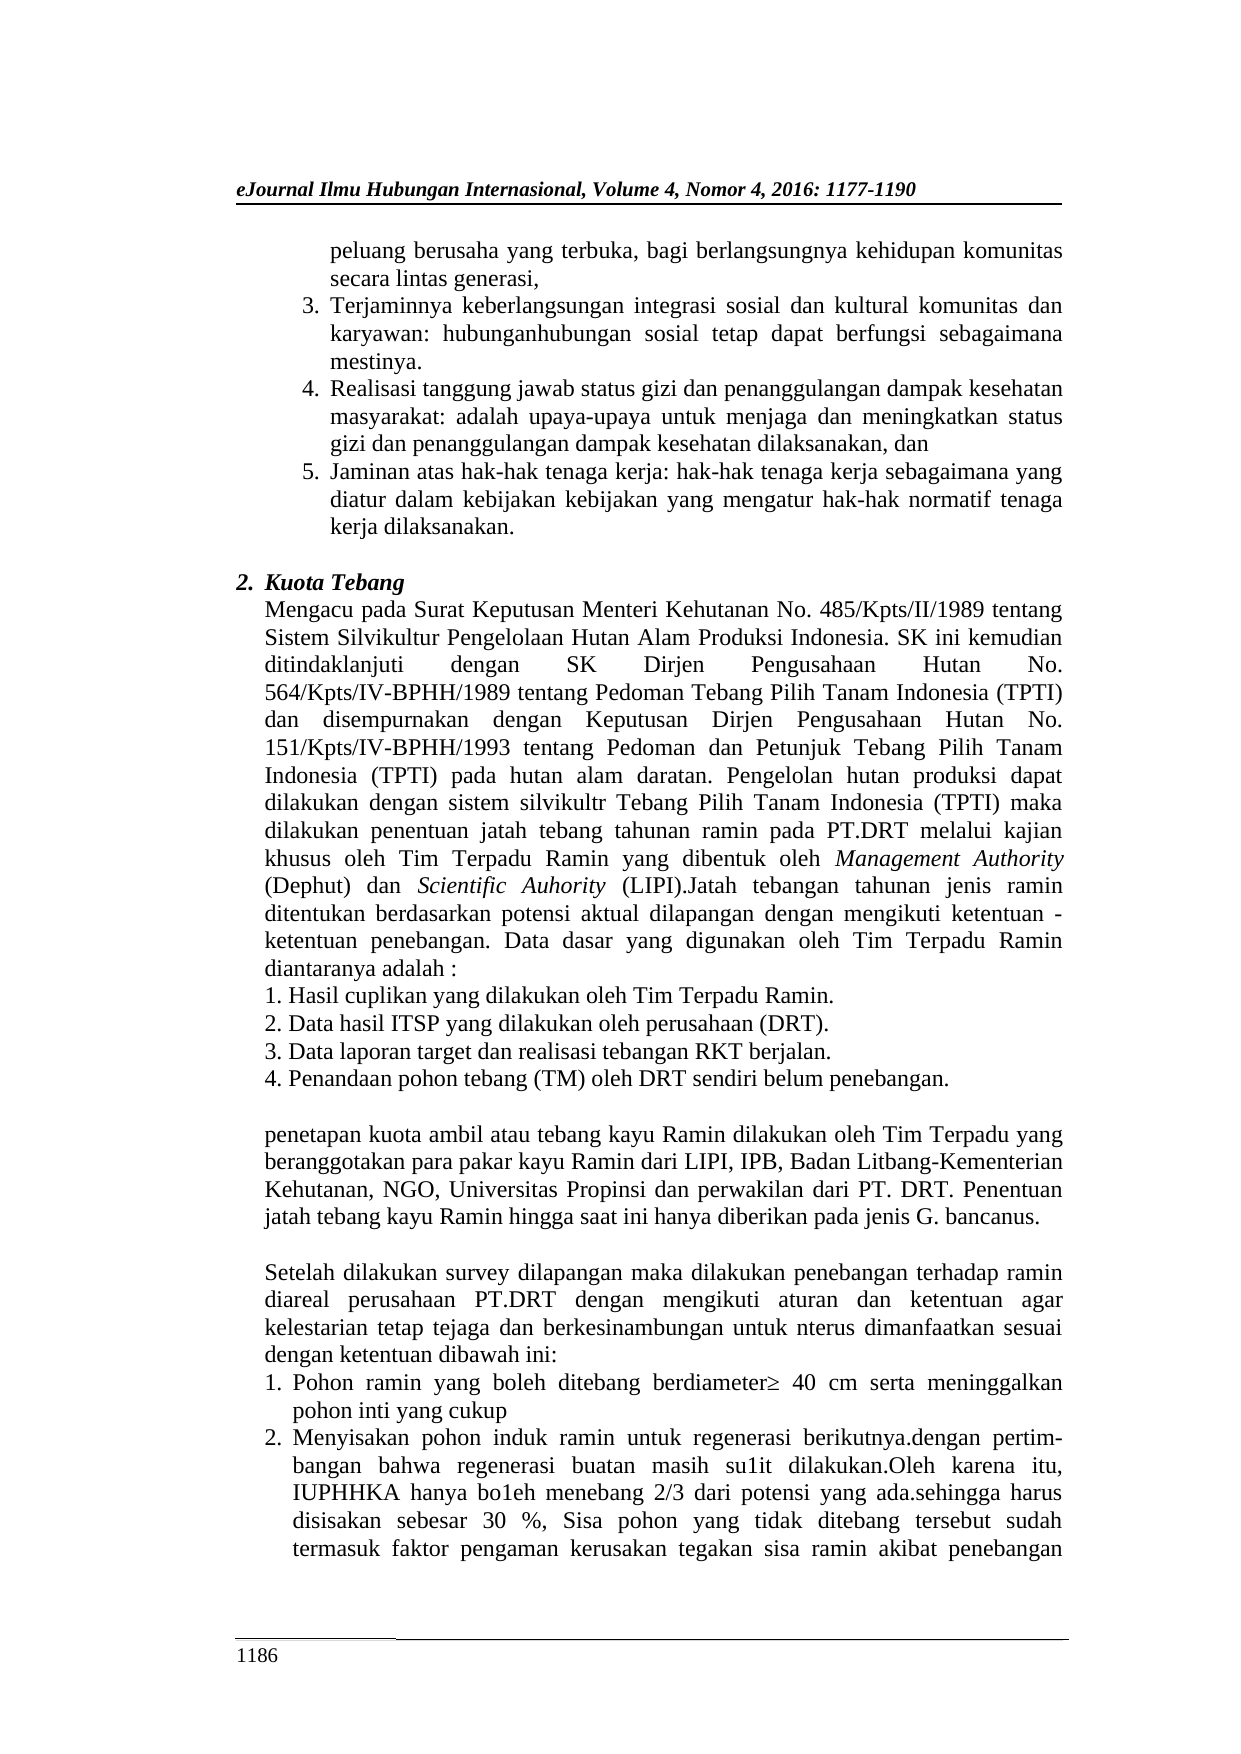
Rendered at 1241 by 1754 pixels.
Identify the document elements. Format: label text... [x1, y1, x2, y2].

text Setelah dilakukan survey dilapangan maka dilakukan penebangan terhadap ramin diareal perusahaan PT.DRT dengan mengikuti aturan dan ketentuan agar kelestarian tetap tejaga dan berkesinambungan untuk nterus dimanfaatkan sesuai dengan ketentuan dibawah ini: [264, 1258, 1064, 1368]
text 4. Penandaan pohon tebang (TM) oleh DRT sendiri belum penebangan. [264, 1064, 1064, 1092]
text 3. Terjaminnya keberlangsungan integrasi sosial dan kultural komunitas dan karyawan: hubunganhubungan sosial tetap dapat berfungsi sebagaimana mestinya. [264, 291, 1064, 374]
list Pohon ramin yang boleh ditebang berdiameter≥ 40 cm serta meninggalkan pohon inti yang cukup [264, 1368, 1064, 1423]
text 4. Realisasi tanggung jawab status gizi dan penanggulangan dampak kesehatan masyarakat: adalah upaya-upaya untuk menjaga dan meningkatkan status gizi dan penanggulangan dampak kesehatan dilaksanakan, dan [264, 374, 1064, 457]
text 2. Data hasil ITSP yang dilakukan oleh perusahaan (DRT). [264, 1009, 1064, 1037]
text Mengacu pada Surat Keputusan Menteri Kehutanan No. 485/Kpts/II/1989 tentang Sistem Silvikultur Pengelolaan Hutan Alam Produksi Indonesia. SK ini kemudian ditindaklanjuti dengan SK Dirjen Pengusahaan Hutan No. 564/Kpts/IV-BPHH/1989 tentang Pedoman Tebang Pilih Tanam Indonesia (TPTI) dan disempurnakan dengan Keputusan Dirjen Pengusahaan Hutan No. 151/Kpts/IV-BPHH/1993 tentang Pedoman dan Petunjuk Tebang Pilih Tanam Indonesia (TPTI) pada hutan alam daratan. Pengelolan hutan produksi dapat dilakukan dengan sistem silvikultr Tebang Pilih Tanam Indonesia (TPTI) maka dilakukan penentuan jatah tebang tahunan ramin pada PT.DRT melalui kajian khusus oleh Tim Terpadu Ramin yang dibentuk oleh Management Authority (Dephut) dan Scientific Auhority (LIPI).Jatah tebangan tahunan jenis ramin ditentukan berdasarkan potensi aktual dilapangan dengan mengikuti ketentuan - ketentuan penebangan. Data dasar yang digunakan oleh Tim Terpadu Ramin diantaranya adalah : [264, 595, 1064, 982]
text 1. Hasil cuplikan yang dilakukan oleh Tim Terpadu Ramin. [264, 982, 1064, 1009]
text 5. Jaminan atas hak-hak tenaga kerja: hak-hak tenaga kerja sebagaimana yang diatur dalam kebijakan kebijakan yang mengatur hak-hak normatif tenaga kerja dilaksanakan. [264, 457, 1064, 540]
text 3. Data laporan target dan realisasi tebangan RKT berjalan. [264, 1037, 1064, 1064]
text 2. Kuota Tebang [236, 567, 1064, 595]
text penetapan kuota ambil atau tebang kayu Ramin dilakukan oleh Tim Terpadu yang beranggotakan para pakar kayu Ramin dari LIPI, IPB, Badan Litbang-Kementerian Kehutanan, NGO, Universitas Propinsi dan perwakilan dari PT. DRT. Penentuan jatah tebang kayu Ramin hingga saat ini hanya diberikan pada jenis G. bancanus. [264, 1119, 1064, 1230]
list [264, 1423, 1064, 1561]
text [264, 236, 1064, 291]
